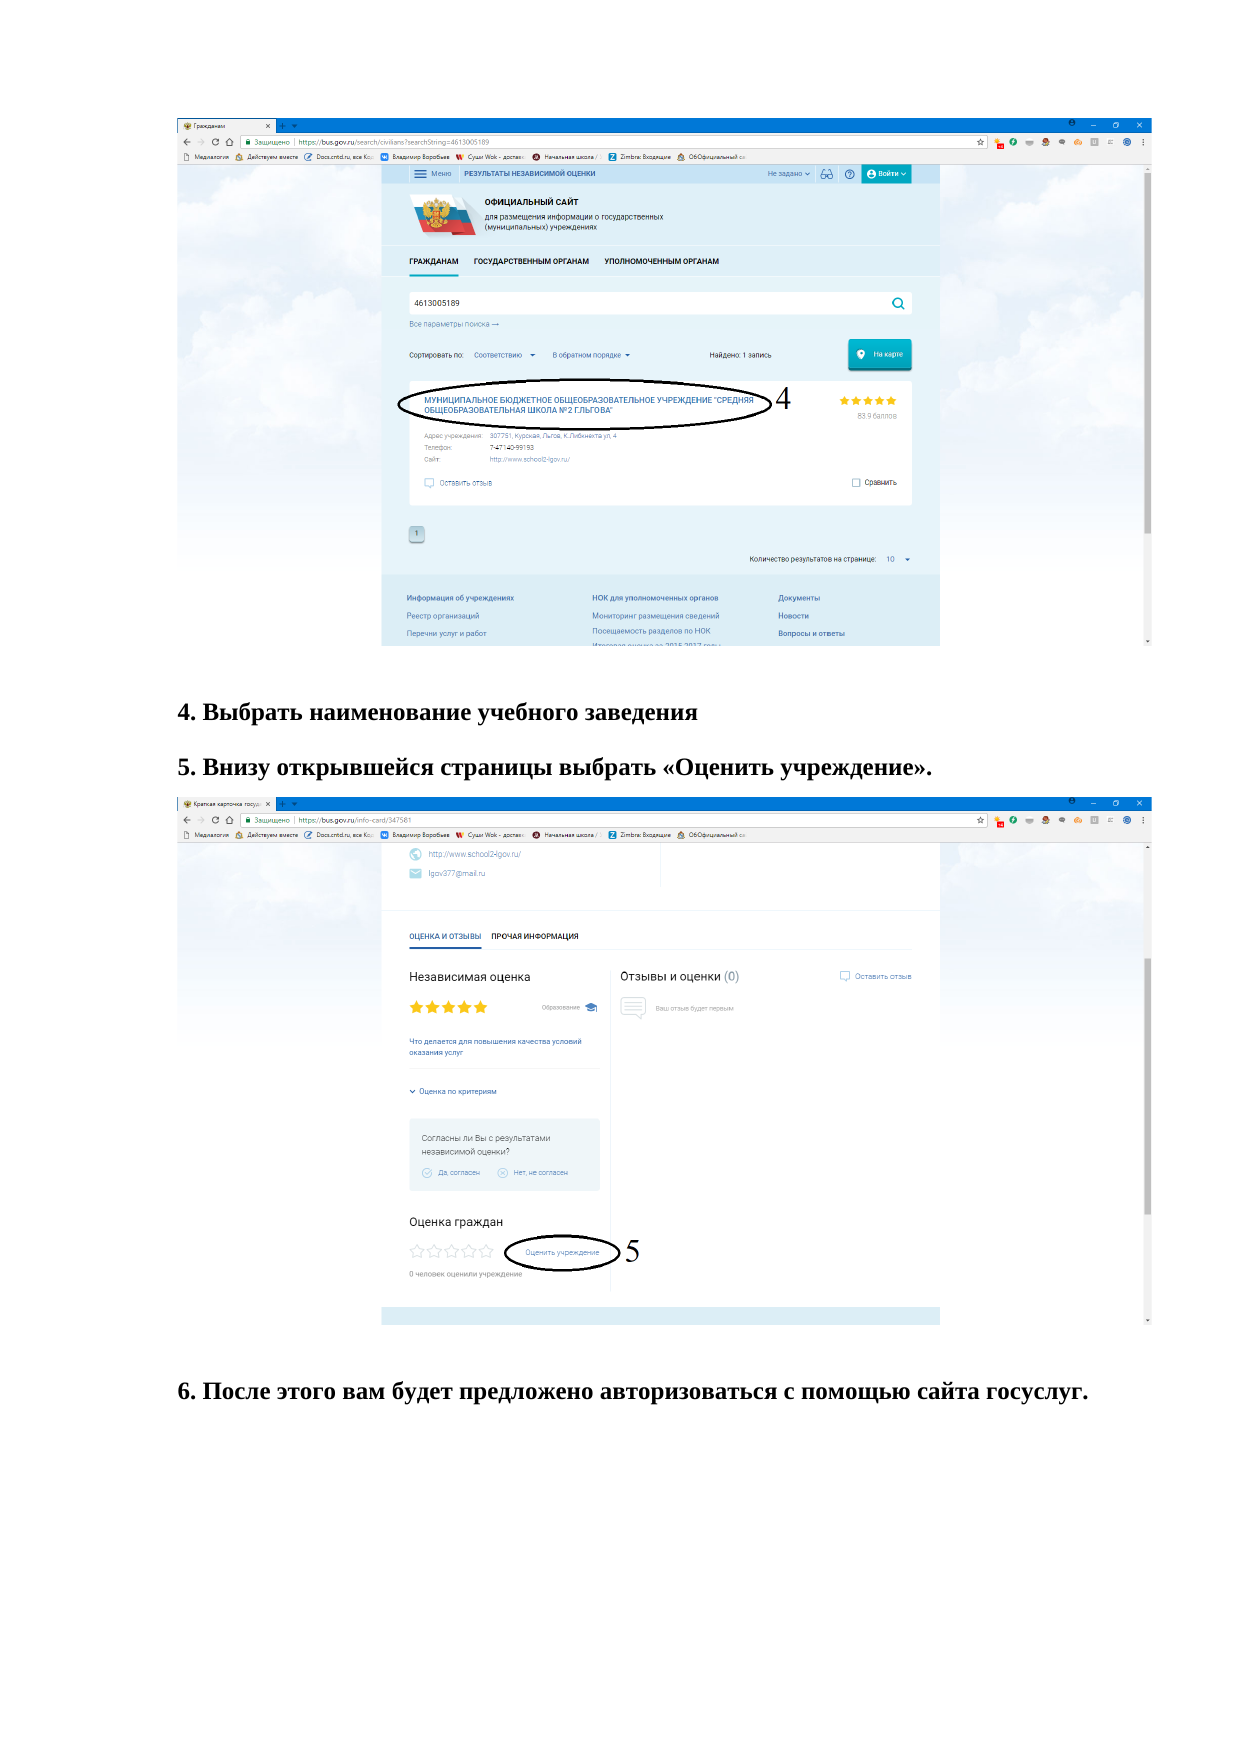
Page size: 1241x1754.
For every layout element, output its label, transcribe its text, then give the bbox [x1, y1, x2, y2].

text 6. После этого вам будет предложено авторизоваться с помощью сайта госуслуг. [177, 1325, 1152, 1405]
picture [177, 118, 1152, 646]
text 4. Выбрать наименование учебного заведения [177, 646, 1152, 726]
picture [177, 797, 1152, 1325]
text 5. Внизу открывшейся страницы выбрать «Оценить учреждение». [177, 743, 1152, 780]
